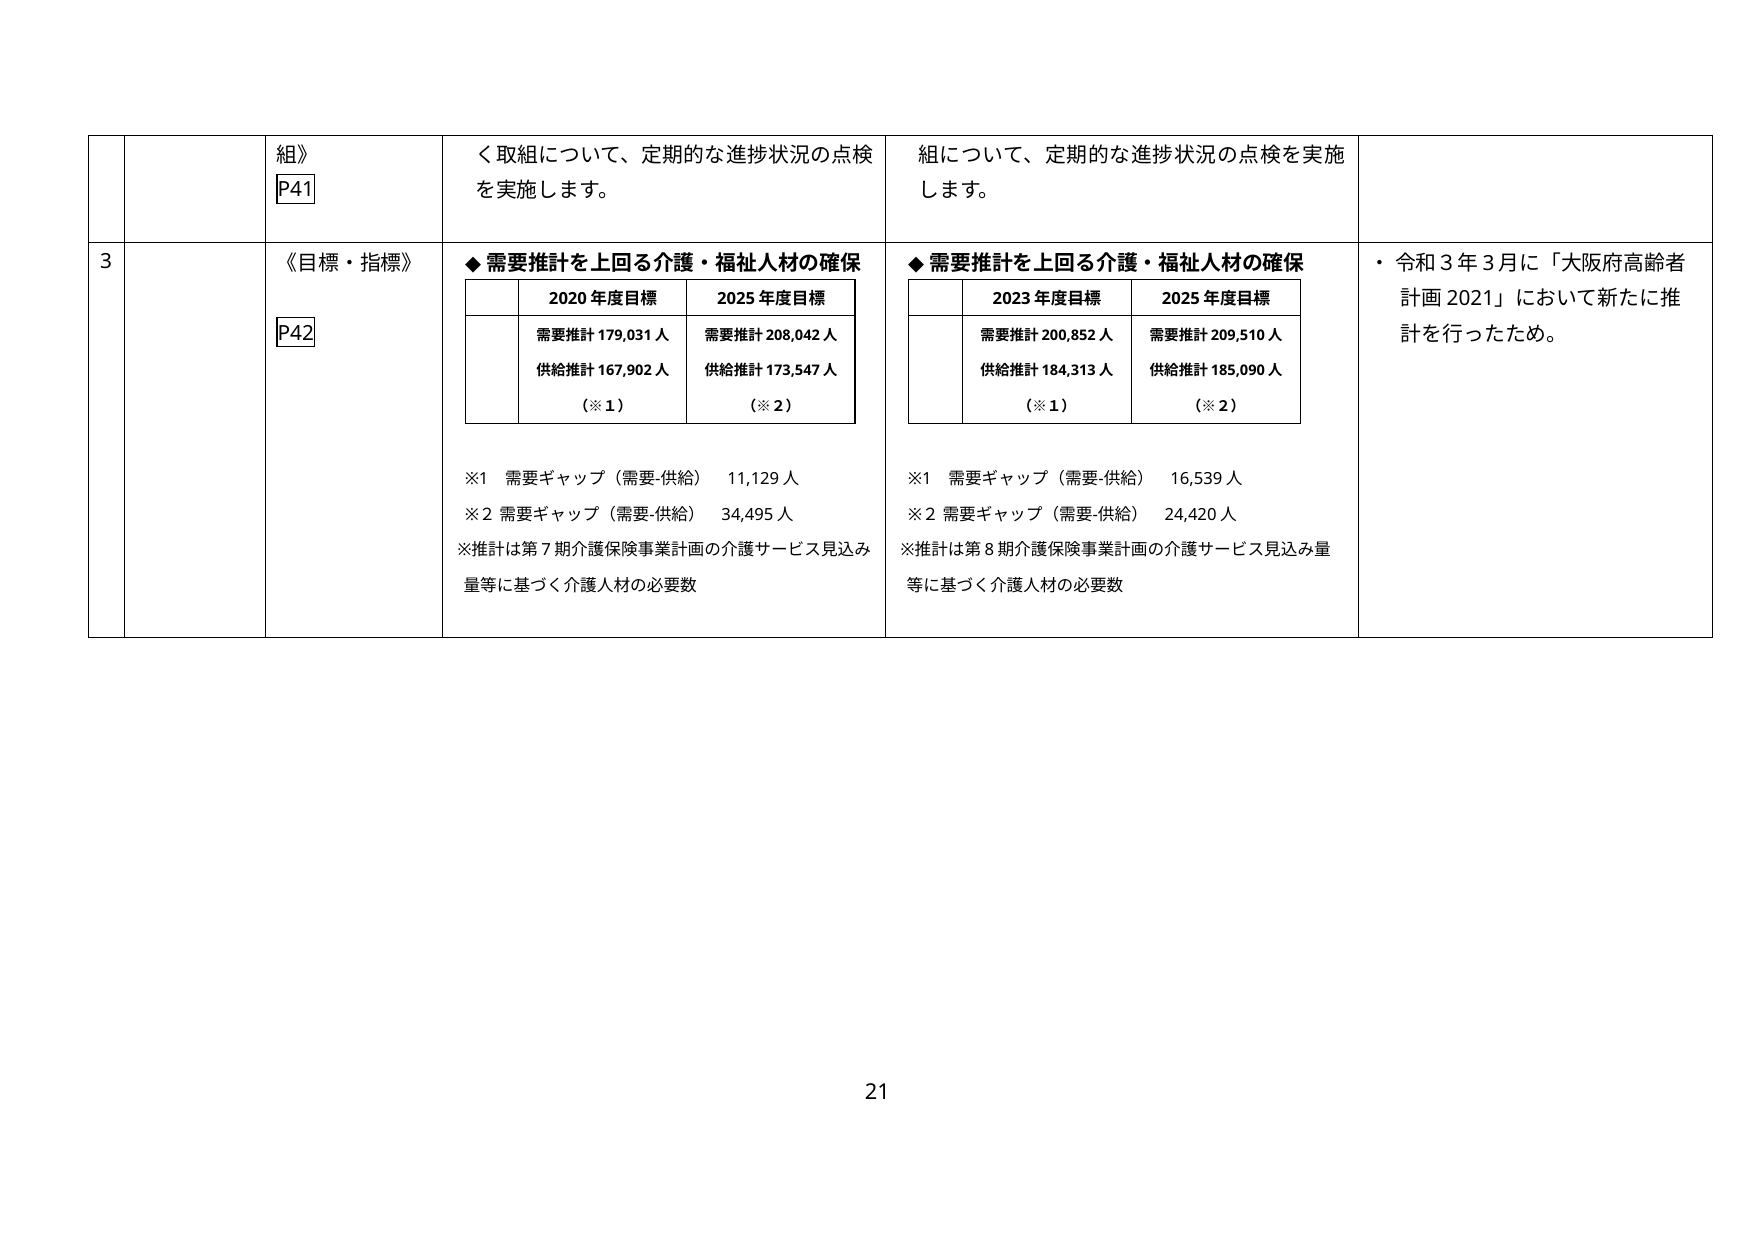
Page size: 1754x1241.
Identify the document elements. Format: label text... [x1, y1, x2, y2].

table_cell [886, 136, 1358, 242]
table_cell 《目標・指標》 P42 [266, 243, 442, 637]
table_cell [1359, 136, 1712, 242]
table_cell ・ 令和３年3月に「大阪府高齢者計画2021」において新たに推計を行ったため。 [1359, 243, 1712, 637]
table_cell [266, 136, 442, 242]
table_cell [443, 136, 885, 242]
table_cell 2 [89, 136, 124, 242]
table_cell [125, 136, 265, 242]
table_cell ◆ 需要推計を上回る介護・福祉人材の確保 ※1 需要ギャップ（需要-供給） 16,539人 ※２ 需要ギャップ（需要-供給） 24,420人 ※推計は第8期介護保険事業計画の介護サービス見込み量等に基づく介護人材の必要数 [886, 243, 1358, 637]
table_cell 3 [89, 243, 124, 637]
table_cell [125, 243, 265, 637]
table_cell ◆ 需要推計を上回る介護・福祉人材の確保 ※1 需要ギャップ（需要-供給） 11,129人 ※２ 需要ギャップ（需要-供給） 34,495人 ※推計は第7期介護保険事業計画の介護サービス見込み量等に基づく介護人材の必要数 [443, 243, 885, 637]
